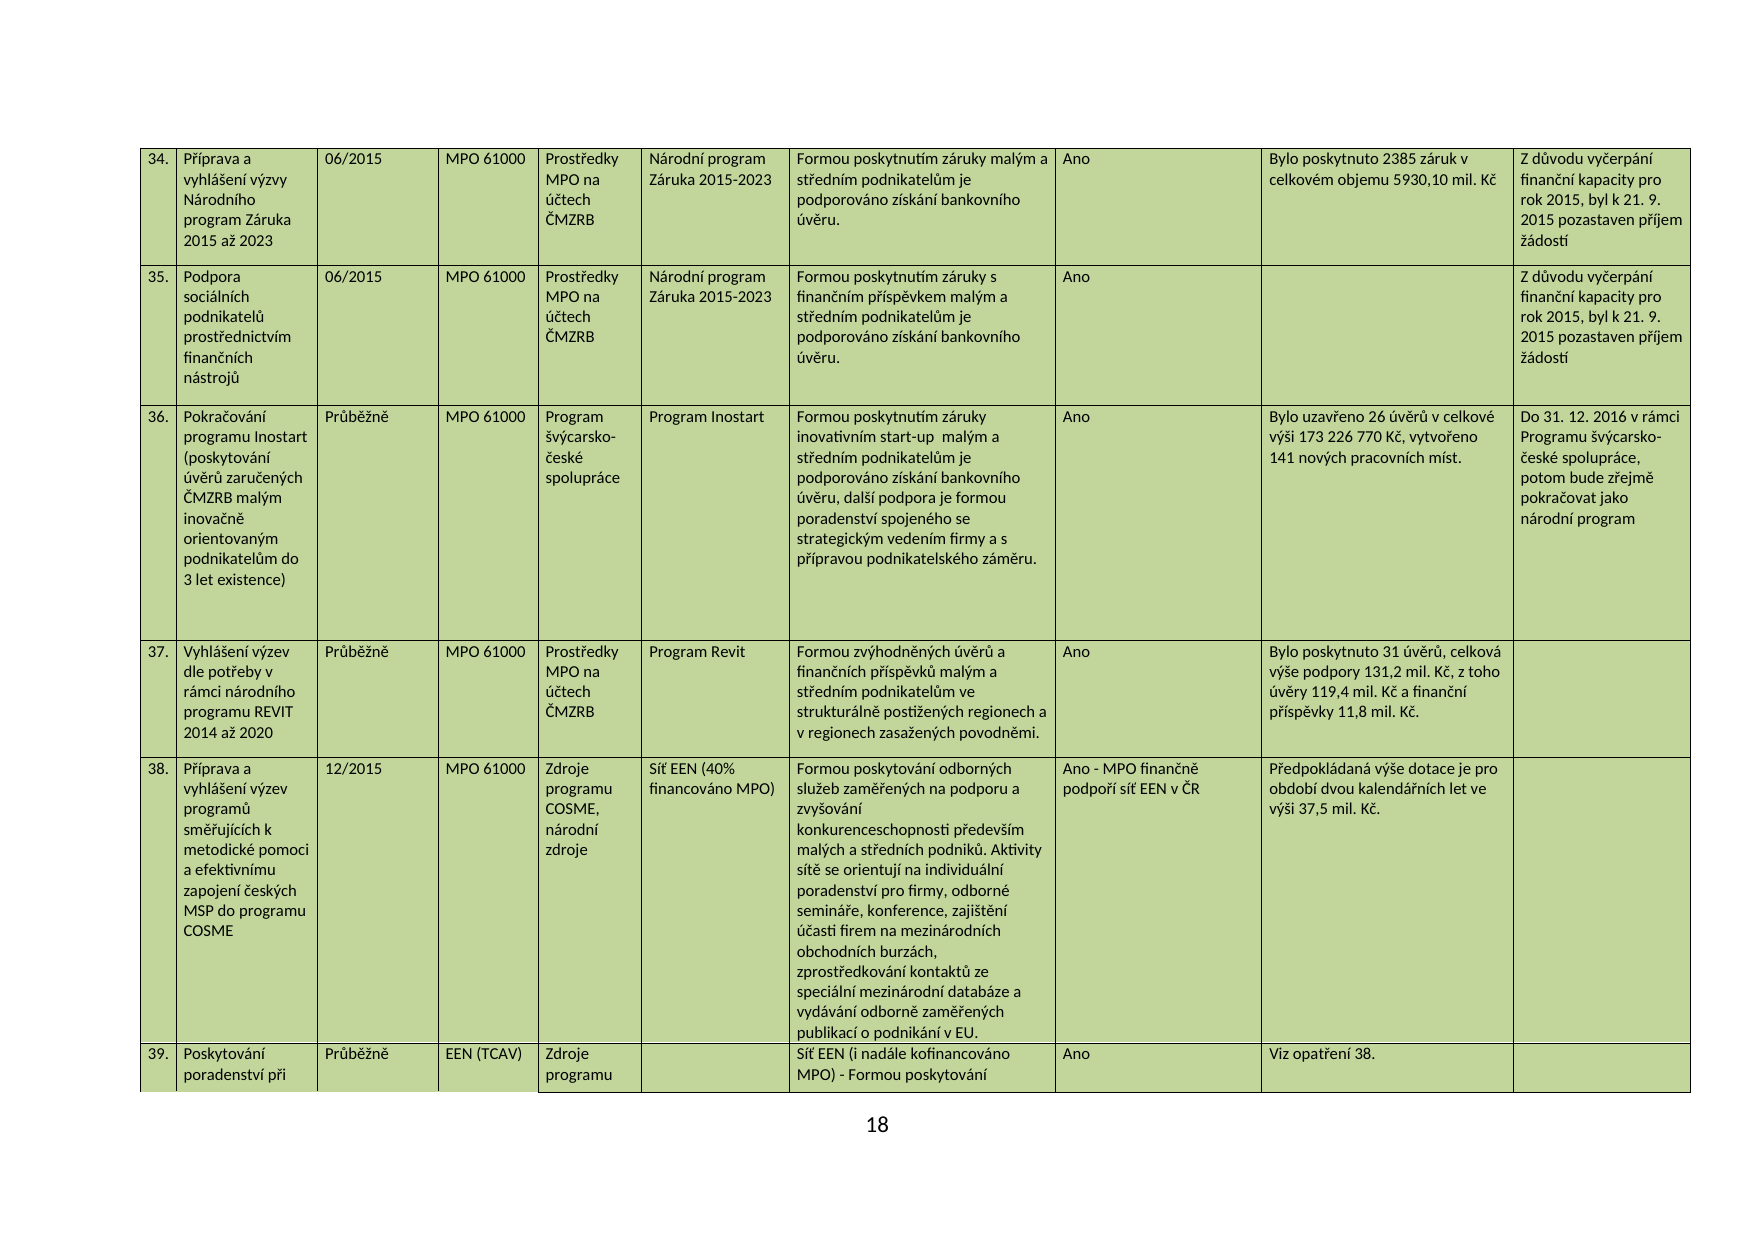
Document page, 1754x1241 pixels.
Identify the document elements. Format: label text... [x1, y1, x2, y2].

table_cell [1262, 266, 1513, 405]
table_cell 39. [141, 1044, 176, 1092]
table_cell Zdroje programu COSME, národní zdroje [539, 758, 641, 1042]
table_cell MPO 61000 [439, 149, 538, 265]
table_cell 12/2015 [318, 758, 438, 1042]
table_cell Ano [1056, 149, 1261, 265]
table_cell MPO 61000 [439, 406, 538, 640]
table_cell [1514, 758, 1690, 1042]
table_cell Podpora sociálních podnikatelů prostřednictvím finančních nástrojů [177, 266, 317, 405]
table_cell Pokračování programu Inostart (poskytování úvěrů zaručených ČMZRB malým inovačně orientovaným podnikatelům do 3 let existence) [177, 406, 317, 640]
table_cell MPO 61000 [439, 758, 538, 1042]
table_cell EEN (TCAV) [438, 1044, 538, 1092]
table_cell Ano [1056, 406, 1261, 640]
table_cell Bylo uzavřeno 26 úvěrů v celkové výši 173 226 770 Kč, vytvořeno 141 nových pracovních míst. [1262, 406, 1513, 640]
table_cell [176, 1044, 318, 1092]
table_cell [1514, 641, 1690, 757]
table_cell Program Revit [642, 641, 789, 757]
table_cell 34. [141, 149, 176, 265]
table_cell Ano [1056, 641, 1261, 757]
table_cell Formou poskytování odborných služeb zaměřených na podporu a zvyšování konkurenceschopnosti především malých a středních podniků. Aktivity sítě se orientují na individuální poradenství pro firmy, odborné semináře, konference, zajištění účasti firem na mezinárodních obchodních burzách, zprostředkování kontaktů ze speciální mezinárodní databáze a vydávání odborně zaměřených publikací o podnikání v EU. [790, 758, 1055, 1042]
table_cell Formou poskytnutím záruky malým a středním podnikatelům je podporováno získání bankovního úvěru. [790, 149, 1055, 265]
table_cell 35. [141, 266, 176, 405]
table_cell 37. [141, 641, 176, 757]
table_cell MPO 61000 [439, 266, 538, 405]
table_cell 38. [141, 758, 176, 1042]
table_cell Národní program Záruka 2015-2023 [642, 149, 789, 265]
table_cell Ano - MPO finančně podpoří síť EEN v ČR [1056, 758, 1261, 1042]
table_cell 06/2015 [318, 266, 438, 405]
table_cell Ano [1056, 1044, 1261, 1092]
table_cell MPO 61000 [439, 641, 538, 757]
table_cell Formou poskytnutím záruky s finančním příspěvkem malým a středním podnikatelům je podporováno získání bankovního úvěru. [790, 266, 1055, 405]
table_cell Předpokládaná výše dotace je pro období dvou kalendářních let ve výši 37,5 mil. Kč. [1262, 758, 1513, 1042]
table_cell Prostředky MPO na účtech ČMZRB [539, 149, 641, 265]
table_cell Průběžně [318, 1044, 438, 1092]
table_cell Vyhlášení výzev dle potřeby v rámci národního programu REVIT 2014 až 2020 [177, 641, 317, 757]
table_cell 06/2015 [318, 149, 438, 265]
table_cell Do 31. 12. 2016 v rámci Programu švýcarsko-české spolupráce, potom bude zřejmě pokračovat jako národní program [1514, 406, 1690, 640]
table_cell Formou zvýhodněných úvěrů a finančních příspěvků malým a středním podnikatelům ve strukturálně postižených regionech a v regionech zasažených povodněmi. [790, 641, 1055, 757]
table_cell Prostředky MPO na účtech ČMZRB [539, 266, 641, 405]
table_cell Program Inostart [642, 406, 789, 640]
table_cell Prostředky MPO na účtech ČMZRB [539, 641, 641, 757]
table_cell Průběžně [318, 406, 438, 640]
table_cell Formou poskytnutím záruky inovativním start-up malým a středním podnikatelům je podporováno získání bankovního úvěru, další podpora je formou poradenství spojeného se strategickým vedením firmy a s přípravou podnikatelského záměru. [790, 406, 1055, 640]
table_cell Průběžně [318, 641, 438, 757]
table_cell Ano [1056, 266, 1261, 405]
table_cell [1514, 1044, 1690, 1092]
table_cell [539, 1044, 641, 1092]
table_cell Z důvodu vyčerpání finanční kapacity pro rok 2015, byl k 21. 9. 2015 pozastaven příjem žádostí [1514, 149, 1690, 265]
table_cell Z důvodu vyčerpání finanční kapacity pro rok 2015, byl k 21. 9. 2015 pozastaven příjem žádostí [1514, 266, 1690, 405]
table_cell Program švýcarsko-české spolupráce [539, 406, 641, 640]
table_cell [790, 1044, 1055, 1092]
table_cell Bylo poskytnuto 31 úvěrů, celková výše podpory 131,2 mil. Kč, z toho úvěry 119,4 mil. Kč a finanční příspěvky 11,8 mil. Kč. [1262, 641, 1513, 757]
table_cell [642, 1044, 789, 1092]
table_cell Národní program Záruka 2015-2023 [642, 266, 789, 405]
table_cell 36. [141, 406, 176, 640]
table_cell Bylo poskytnuto 2385 záruk v celkovém objemu 5930,10 mil. Kč [1262, 149, 1513, 265]
table_cell Viz opatření 38. [1262, 1044, 1513, 1092]
table_cell Příprava a vyhlášení výzvy Národního program Záruka 2015 až 2023 [177, 149, 317, 265]
table_cell Síť EEN (40% financováno MPO) [642, 758, 789, 1042]
table_cell Příprava a vyhlášení výzev programů směřujících k metodické pomoci a efektivnímu zapojení českých MSP do programu COSME [177, 758, 317, 1042]
